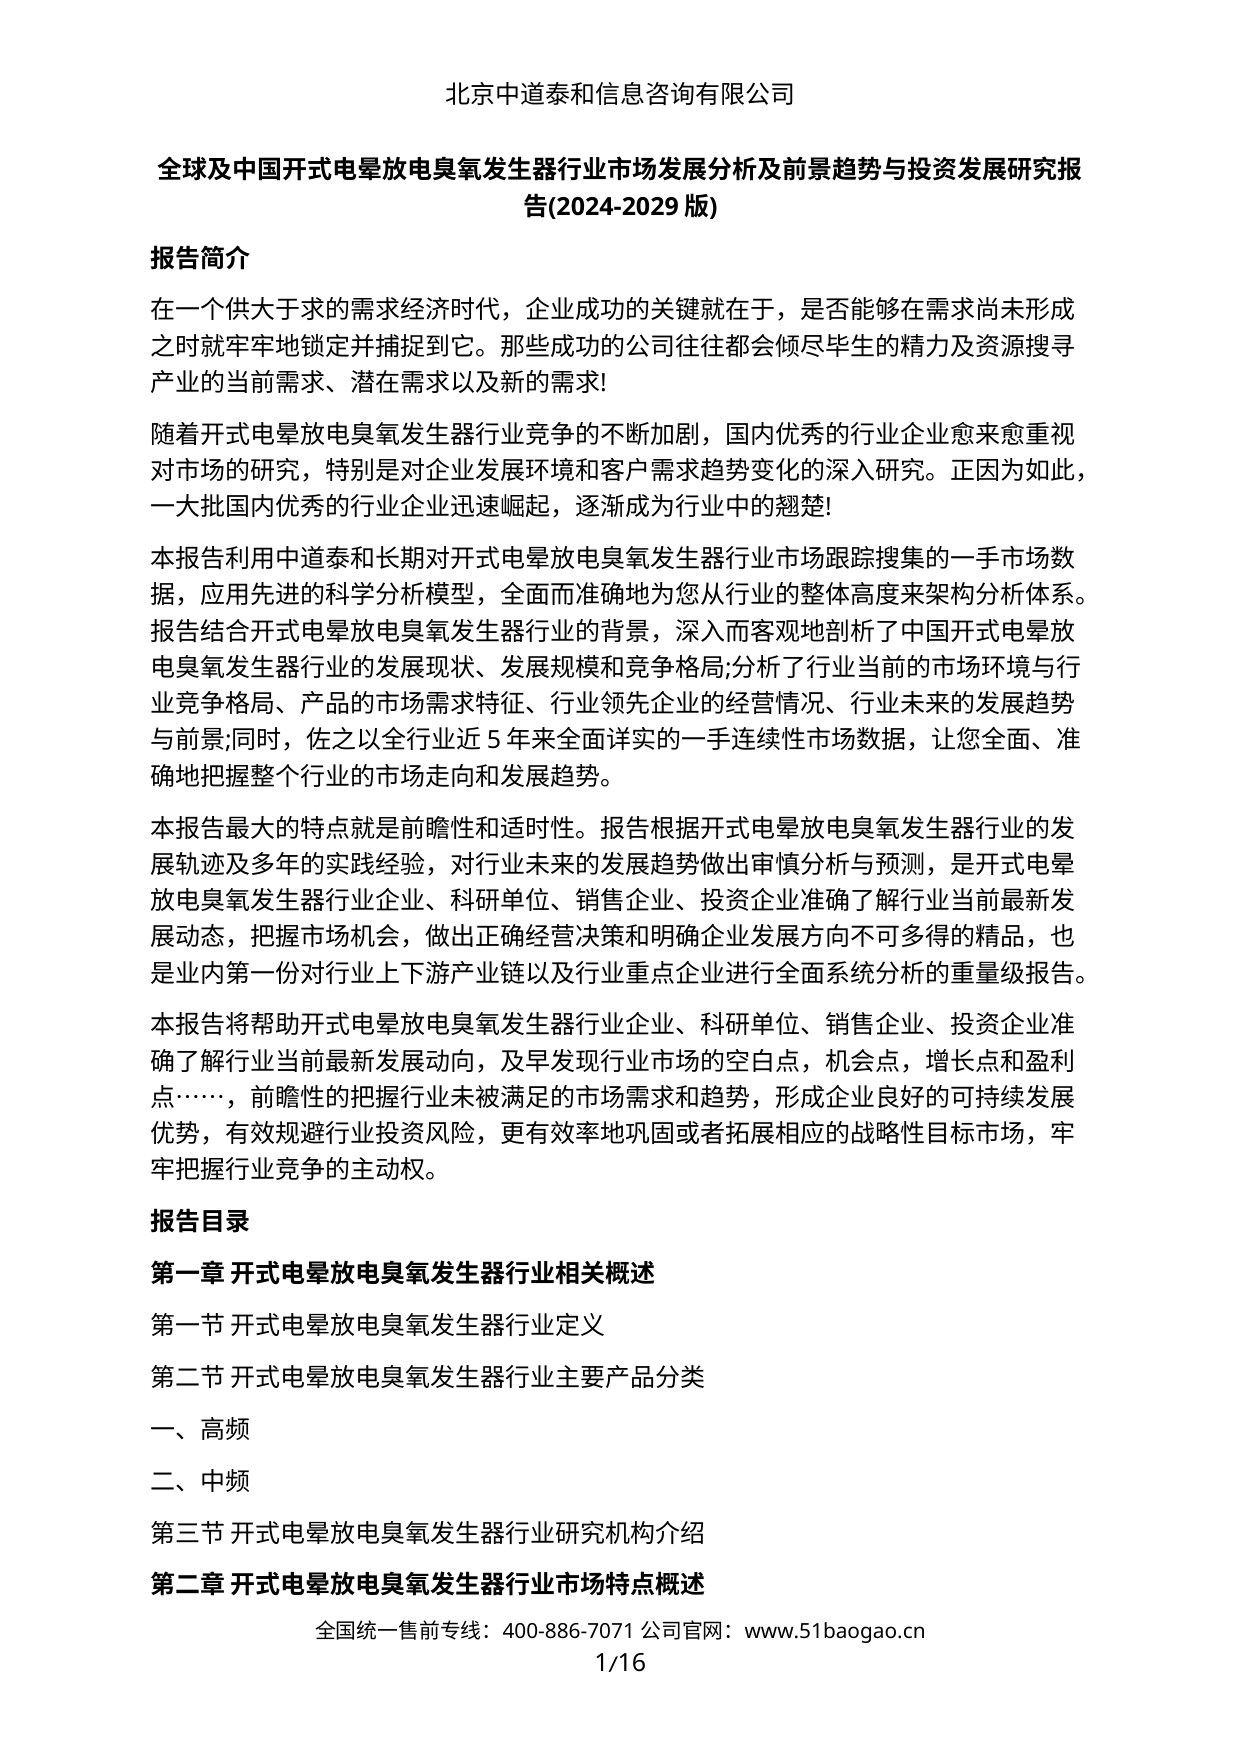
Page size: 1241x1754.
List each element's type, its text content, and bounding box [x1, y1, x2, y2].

text 本报告将帮助开式电晕放电臭氧发生器行业企业、科研单位、销售企业、投资企业准确了解行业当前最新发展动向，及早发现行业市场的空白点，机会点，增长点和盈利点……，前瞻性的把握行业未被满足的市场需求和趋势，形成企业良好的可持续发展优势，有效规避行业投资风险，更有效率地巩固或者拓展相应的战略性目标市场，牢牢把握行业竞争的主动权。 [150, 1005, 1090, 1186]
text 第二节 开式电晕放电臭氧发生器行业主要产品分类 [150, 1357, 1090, 1394]
text 报告目录 [150, 1202, 1090, 1238]
text 一、高频 [150, 1409, 1090, 1446]
text 第二章 开式电晕放电臭氧发生器行业市场特点概述 [150, 1565, 1090, 1601]
text 全球及中国开式电晕放电臭氧发生器行业市场发展分析及前景趋势与投资发展研究报告(2024-2029版) [150, 150, 1090, 222]
text 在一个供大于求的需求经济时代，企业成功的关键就在于，是否能够在需求尚未形成之时就牢牢地锁定并捕捉到它。那些成功的公司往往都会倾尽毕生的精力及资源搜寻产业的当前需求、潜在需求以及新的需求! [150, 290, 1090, 399]
text 第一章 开式电晕放电臭氧发生器行业相关概述 [150, 1254, 1090, 1290]
text 第三节 开式电晕放电臭氧发生器行业研究机构介绍 [150, 1513, 1090, 1549]
text 随着开式电晕放电臭氧发生器行业竞争的不断加剧，国内优秀的行业企业愈来愈重视对市场的研究，特别是对企业发展环境和客户需求趋势变化的深入研究。正因为如此，一大批国内优秀的行业企业迅速崛起，逐渐成为行业中的翘楚! [150, 414, 1090, 523]
text 报告简介 [150, 238, 1090, 274]
text 本报告利用中道泰和长期对开式电晕放电臭氧发生器行业市场跟踪搜集的一手市场数据，应用先进的科学分析模型，全面而准确地为您从行业的整体高度来架构分析体系。报告结合开式电晕放电臭氧发生器行业的背景，深入而客观地剖析了中国开式电晕放电臭氧发生器行业的发展现状、发展规模和竞争格局;分析了行业当前的市场环境与行业竞争格局、产品的市场需求特征、行业领先企业的经营情况、行业未来的发展趋势与前景;同时，佐之以全行业近5年来全面详实的一手连续性市场数据，让您全面、准确地把握整个行业的市场走向和发展趋势。 [150, 539, 1090, 792]
text 第一节 开式电晕放电臭氧发生器行业定义 [150, 1306, 1090, 1342]
text 二、中频 [150, 1461, 1090, 1497]
text 本报告最大的特点就是前瞻性和适时性。报告根据开式电晕放电臭氧发生器行业的发展轨迹及多年的实践经验，对行业未来的发展趋势做出审慎分析与预测，是开式电晕放电臭氧发生器行业企业、科研单位、销售企业、投资企业准确了解行业当前最新发展动态，把握市场机会，做出正确经营决策和明确企业发展方向不可多得的精品，也是业内第一份对行业上下游产业链以及行业重点企业进行全面系统分析的重量级报告。 [150, 808, 1090, 989]
